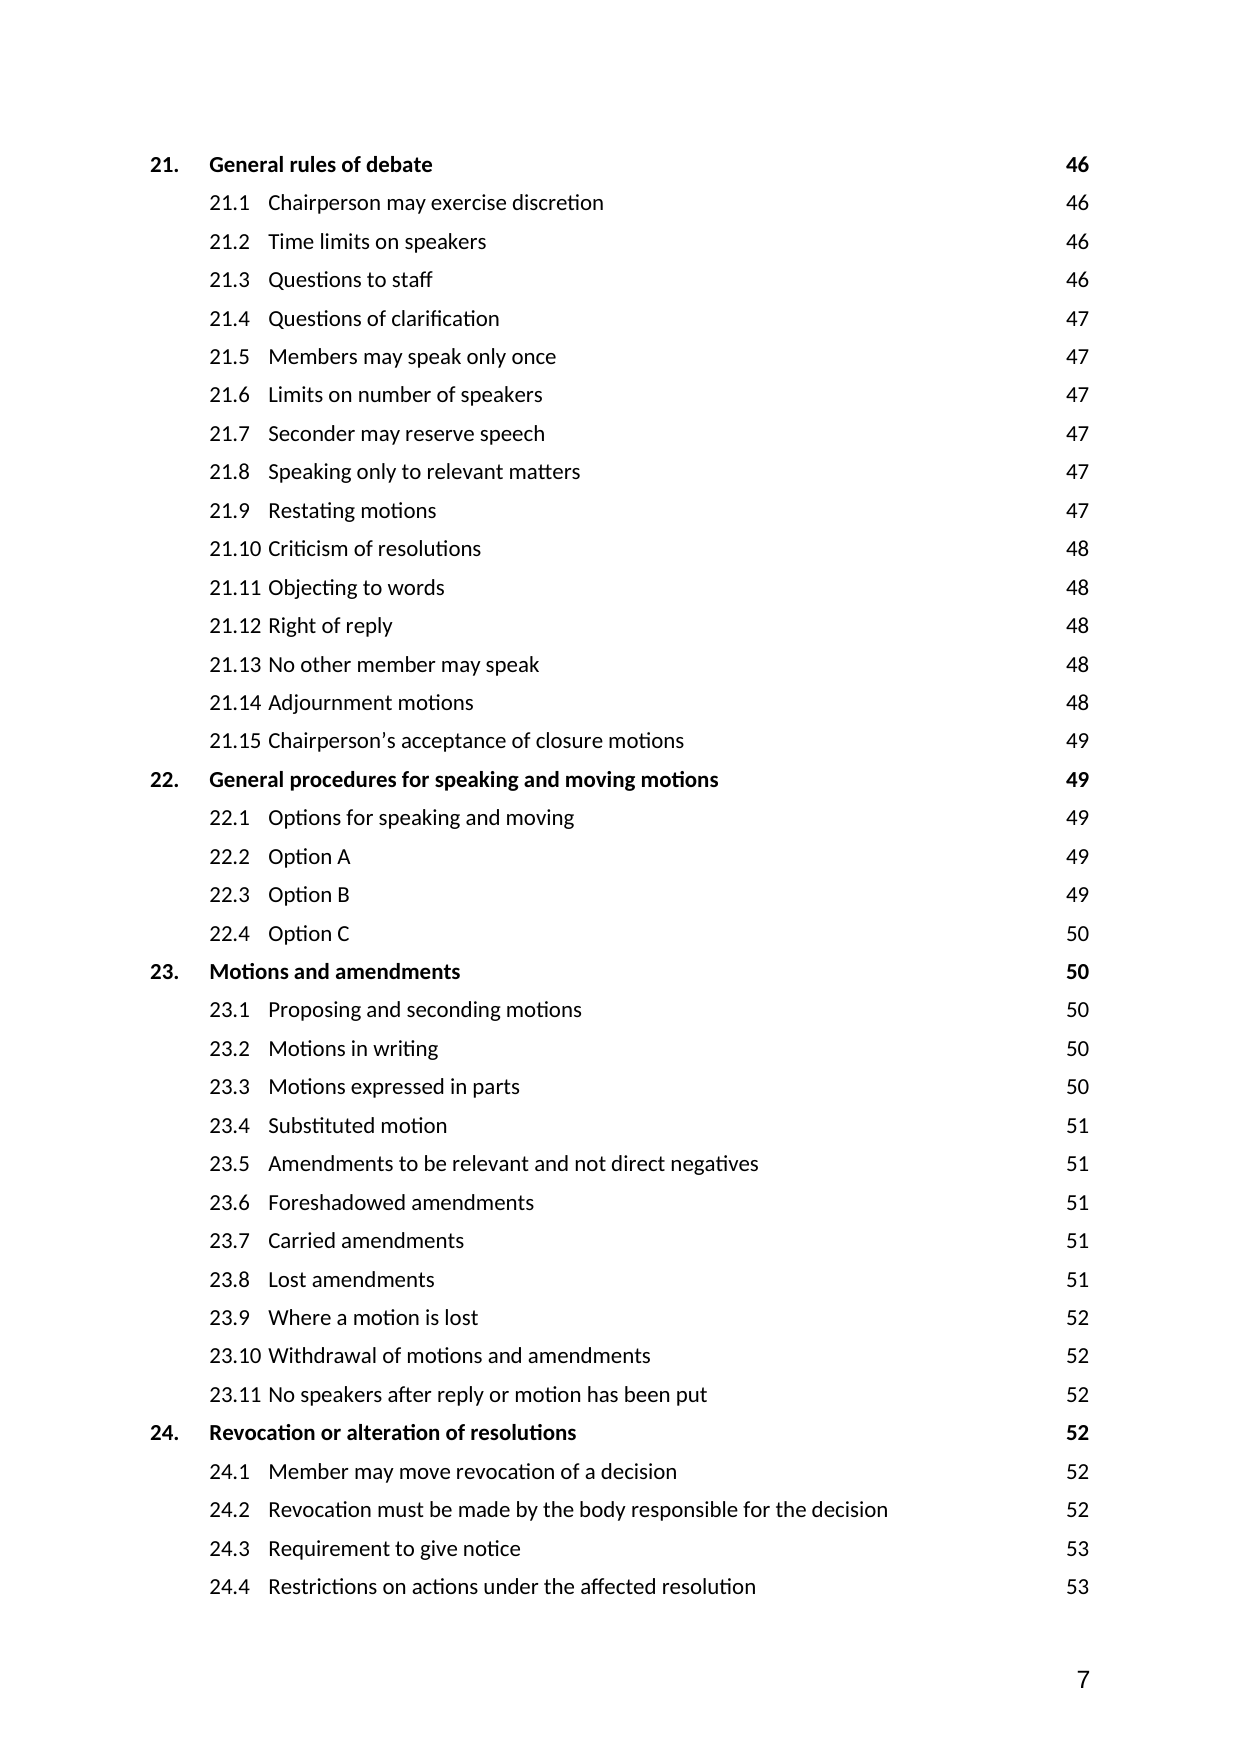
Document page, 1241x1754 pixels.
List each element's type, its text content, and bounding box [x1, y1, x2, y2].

text 21.11 Objecting to words 48 [209, 573, 1090, 601]
text 21.4 Questions of clarification 47 [209, 304, 1090, 332]
text 23.2 Motions in writing 50 [209, 1034, 1090, 1062]
text 21.9 Restating motions 47 [209, 496, 1090, 524]
text 23.1 Proposing and seconding motions 50 [209, 996, 1090, 1024]
text 22.2 Option A 49 [209, 842, 1090, 870]
text 23.9 Where a motion is lost 52 [209, 1303, 1090, 1331]
text 24.2 Revocation must be made by the body responsible for the decision 52 [209, 1495, 1090, 1523]
text 21.10 Criticism of resolutions 48 [209, 534, 1090, 562]
text 23.8 Lost amendments 51 [209, 1265, 1090, 1293]
text 22. General procedures for speaking and moving motions 49 [150, 765, 1090, 793]
text 24.1 Member may move revocation of a decision 52 [209, 1457, 1090, 1485]
text 21.8 Speaking only to relevant matters 47 [209, 457, 1090, 486]
text 21.6 Limits on number of speakers 47 [209, 381, 1090, 409]
text 21. General rules of debate 46 [150, 150, 1090, 178]
text 23.7 Carried amendments 51 [209, 1226, 1090, 1254]
text 21.15 Chairperson’s acceptance of closure motions 49 [209, 727, 1090, 754]
text 21.1 Chairperson may exercise discretion 46 [209, 188, 1090, 216]
text 21.2 Time limits on speakers 46 [209, 227, 1090, 255]
text 22.3 Option B 49 [209, 880, 1090, 908]
text 23.4 Substituted motion 51 [209, 1111, 1090, 1139]
text 23.5 Amendments to be relevant and not direct negatives 51 [209, 1149, 1090, 1177]
text 23.6 Foreshadowed amendments 51 [209, 1188, 1090, 1216]
text 24. Revocation or alteration of resolutions 52 [150, 1418, 1090, 1446]
text 21.3 Questions to staff 46 [209, 265, 1090, 293]
text 24.3 Requirement to give notice 53 [209, 1534, 1090, 1562]
text 22.1 Options for speaking and moving 49 [209, 803, 1090, 831]
text 24.4 Restrictions on actions under the affected resolution 53 [209, 1572, 1090, 1600]
text 21.14 Adjournment motions 48 [209, 688, 1090, 716]
text 23. Motions and amendments 50 [150, 957, 1090, 985]
text 23.3 Motions expressed in parts 50 [209, 1072, 1090, 1101]
text 21.13 No other member may speak 48 [209, 650, 1090, 678]
text 21.12 Right of reply 48 [209, 611, 1090, 639]
text 21.5 Members may speak only once 47 [209, 342, 1090, 370]
text 23.10 Withdrawal of motions and amendments 52 [209, 1342, 1090, 1369]
text 21.7 Seconder may reserve speech 47 [209, 419, 1090, 447]
text 23.11 No speakers after reply or motion has been put 52 [209, 1380, 1090, 1408]
text 22.4 Option C 50 [209, 919, 1090, 947]
